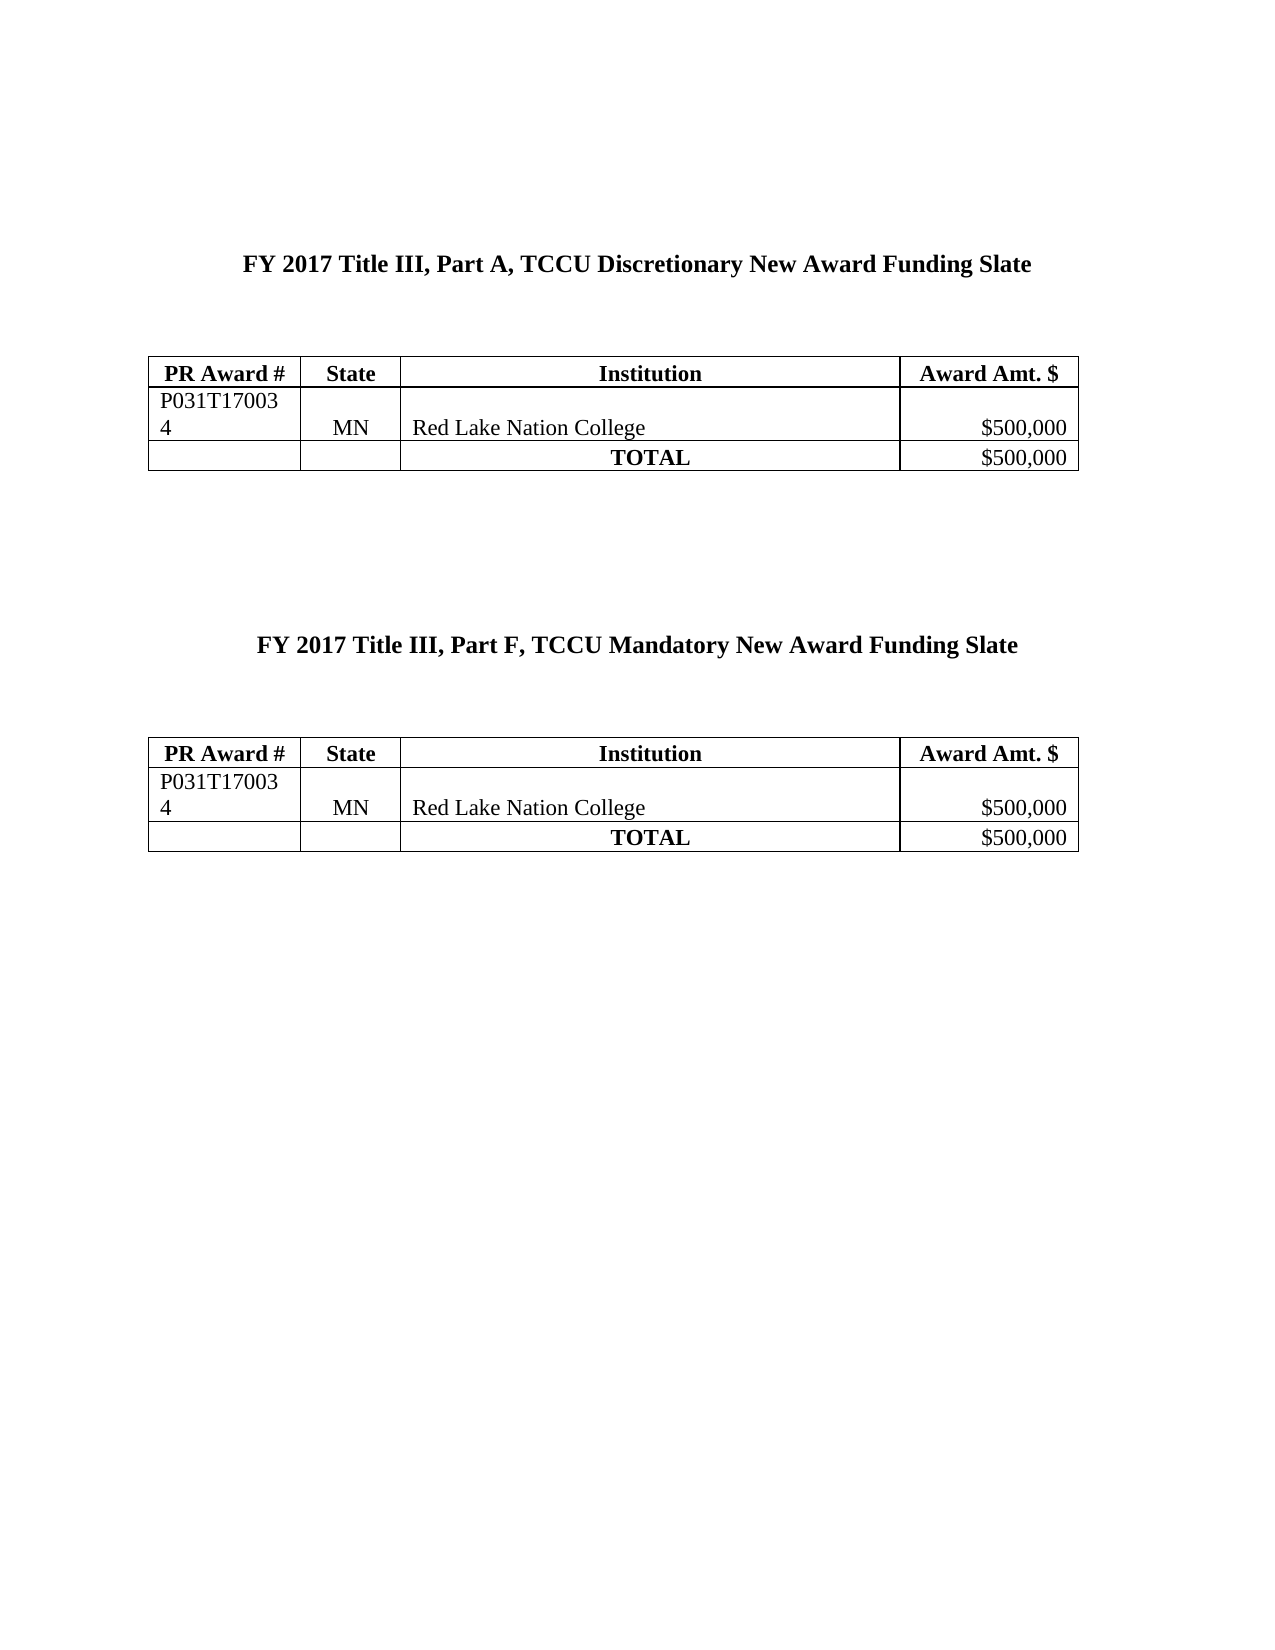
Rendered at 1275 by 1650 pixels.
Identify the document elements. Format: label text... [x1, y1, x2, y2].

table_cell [149, 441, 300, 470]
table_cell [149, 822, 300, 851]
table_cell $500,000 [901, 822, 1078, 851]
table_cell P031T170034 [149, 768, 300, 821]
table_cell Red Lake Nation College [401, 388, 899, 440]
table_header Institution [401, 738, 899, 767]
table_header State [301, 738, 400, 767]
table_cell P031T170034 [149, 388, 300, 440]
table_cell MN [301, 768, 400, 821]
table_cell [301, 441, 400, 470]
table_cell $500,000 [901, 768, 1078, 821]
table_cell MN [301, 388, 400, 440]
table_header Award Amt. $ [901, 357, 1078, 386]
table_header PR Award # [149, 357, 300, 386]
table_cell TOTAL [401, 822, 899, 851]
table_header Institution [401, 357, 899, 386]
table_cell $500,000 [901, 388, 1078, 440]
table_cell TOTAL [401, 441, 899, 470]
table_header Award Amt. $ [901, 738, 1078, 767]
table_header PR Award # [149, 738, 300, 767]
table_header State [301, 357, 400, 386]
table_cell Red Lake Nation College [401, 768, 899, 821]
text FY 2017 Title III, Part F, TCCU Mandatory New Award Funding Slate [150, 630, 1125, 658]
table_cell [301, 822, 400, 851]
table_cell $500,000 [901, 441, 1078, 470]
text FY 2017 Title III, Part A, TCCU Discretionary New Award Funding Slate [150, 249, 1125, 278]
